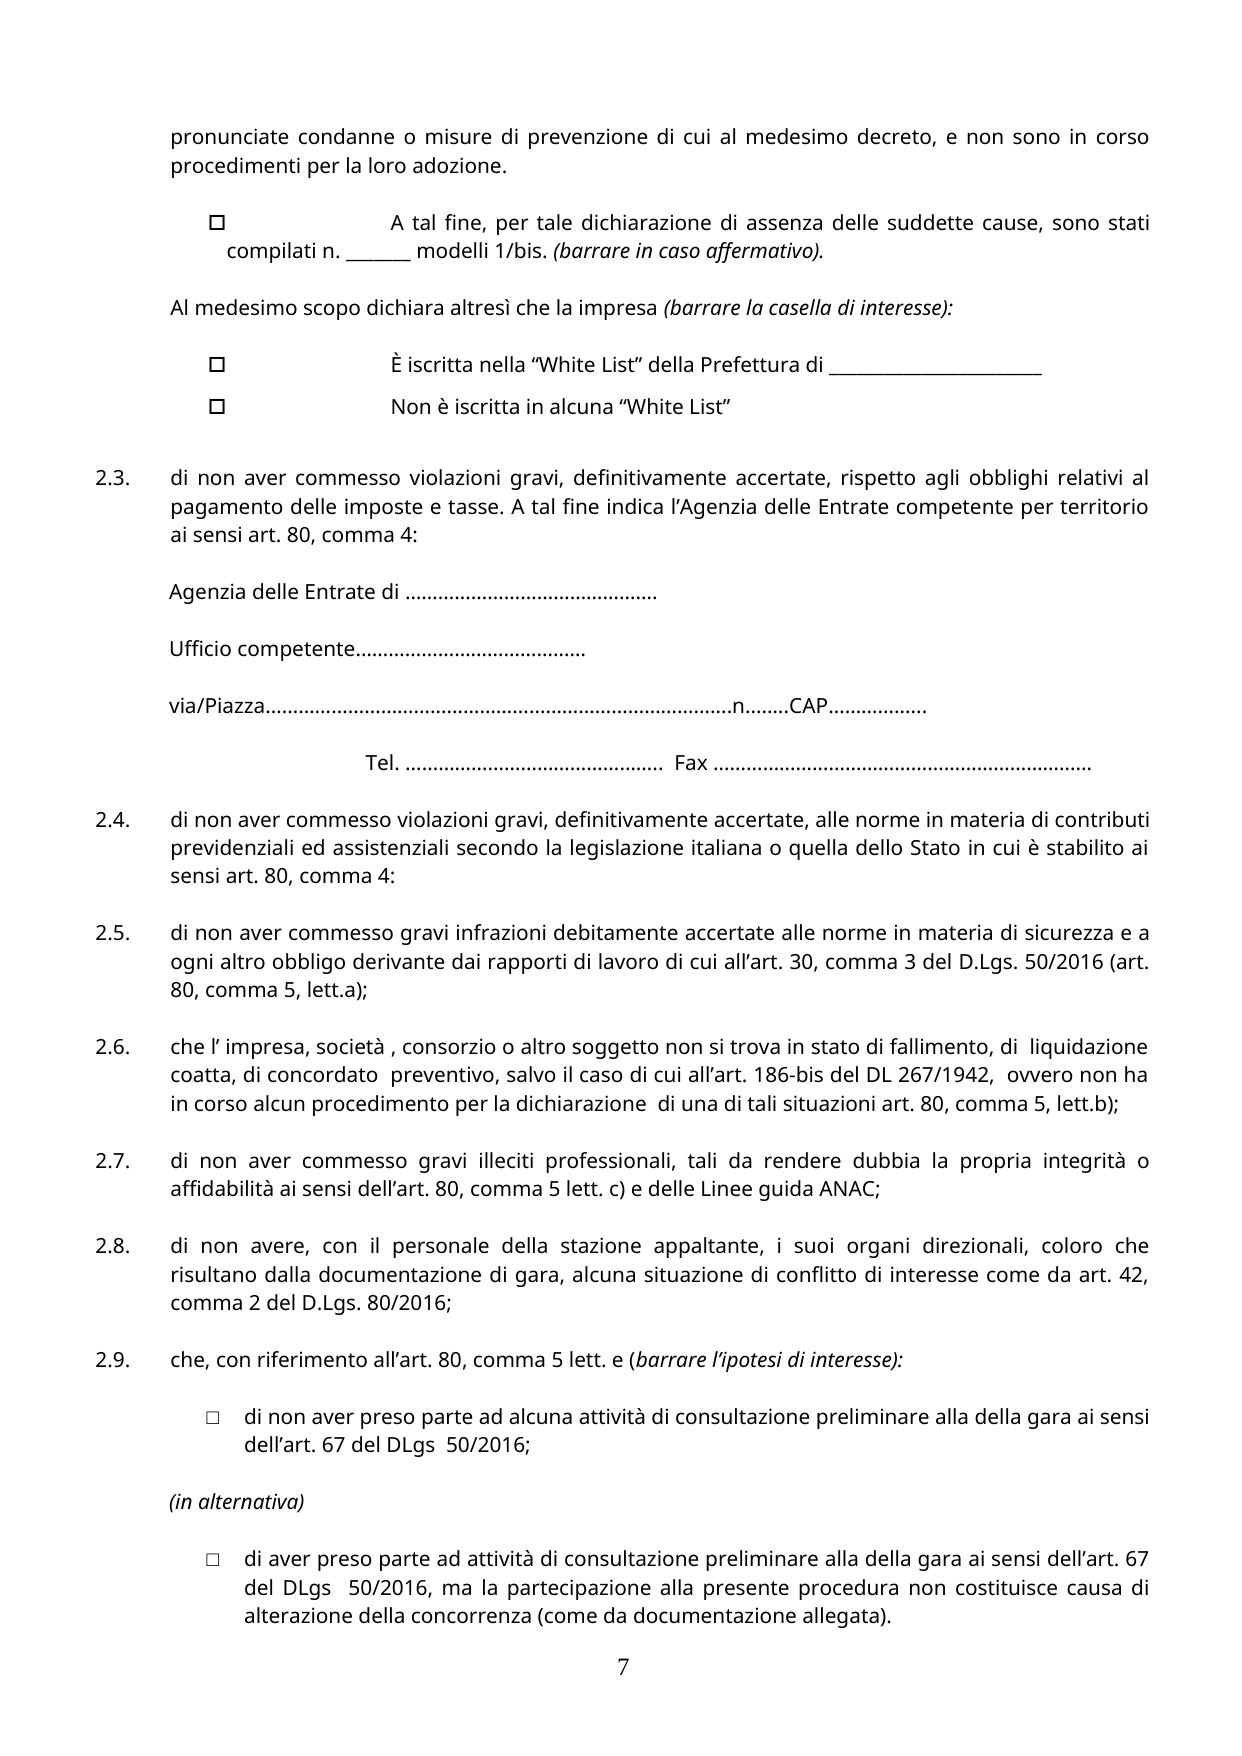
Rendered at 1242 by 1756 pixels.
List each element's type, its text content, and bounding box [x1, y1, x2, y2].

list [95, 122, 1151, 179]
text (in alternativa) [169, 1487, 1151, 1516]
text Al medesimo scopo dichiara altresì che la impresa (barrare la casella di interesse): [95, 293, 1151, 321]
text Ufficio competente…………………………………… [169, 634, 1151, 662]
list di non avere, con il personale della stazione appaltante, i suoi organi direzionali, coloro che risultano dalla documentazione di gara, alcuna situazione di conflitto di interesse come da art. 42, comma 2 del D.Lgs. 80/2016; [95, 1231, 1151, 1317]
text via/Piazza………………………………………………………………………….n……..CAP……………... [169, 691, 1151, 719]
text Agenzia delle Entrate di ………………………………………. [169, 577, 1151, 606]
list Non è iscritta in alcuna “White List” [208, 392, 1151, 421]
list di non aver commesso violazioni gravi, definitivamente accertate, rispetto agli obblighi relativi al pagamento delle imposte e tasse. A tal fine indica l’Agenzia delle Entrate competente per territorio ai sensi art. 80, comma 4: [95, 463, 1151, 549]
list di non aver commesso gravi illeciti professionali, tali da rendere dubbia la propria integrità o affidabilità ai sensi dell’art. 80, comma 5 lett. c) e delle Linee guida ANAC; [95, 1146, 1151, 1203]
list che l’ impresa, società , consorzio o altro soggetto non si trova in stato di fallimento, di liquidazione coatta, di concordato preventivo, salvo il caso di cui all’art. 186-bis del DL 267/1942, ovvero non ha in corso alcun procedimento per la dichiarazione di una di tali situazioni art. 80, comma 5, lett.b); [95, 1032, 1151, 1117]
list di non aver commesso violazioni gravi, definitivamente accertate, alle norme in materia di contributi previdenziali ed assistenziali secondo la legislazione italiana o quella dello Stato in cui è stabilito ai sensi art. 80, comma 4: [95, 805, 1151, 890]
list di aver preso parte ad attività di consultazione preliminare alla della gara ai sensi dell’art. 67 del DLgs 50/2016, ma la partecipazione alla presente procedura non costituisce causa di alterazione della concorrenza (come da documentazione allegata). [206, 1544, 1151, 1629]
list A tal fine, per tale dichiarazione di assenza delle suddette cause, sono stati compilati n. _______ modelli 1/bis. (barrare in caso affermativo). [208, 208, 1151, 264]
list di non aver preso parte ad alcuna attività di consultazione preliminare alla della gara ai sensi dell’art. 67 del DLgs 50/2016; [206, 1402, 1151, 1459]
list che, con riferimento all’art. 80, comma 5 lett. e (barrare l’ipotesi di interesse): [95, 1345, 1151, 1373]
text Tel. ……………………………………….. Fax …………………………………………………………… [95, 748, 1151, 776]
list di non aver commesso gravi infrazioni debitamente accertate alle norme in materia di sicurezza e a ogni altro obbligo derivante dai rapporti di lavoro di cui all’art. 30, comma 3 del D.Lgs. 50/2016 (art. 80, comma 5, lett.a); [95, 918, 1151, 1004]
list È iscritta nella “White List” della Prefettura di _______________________ [208, 350, 1151, 378]
